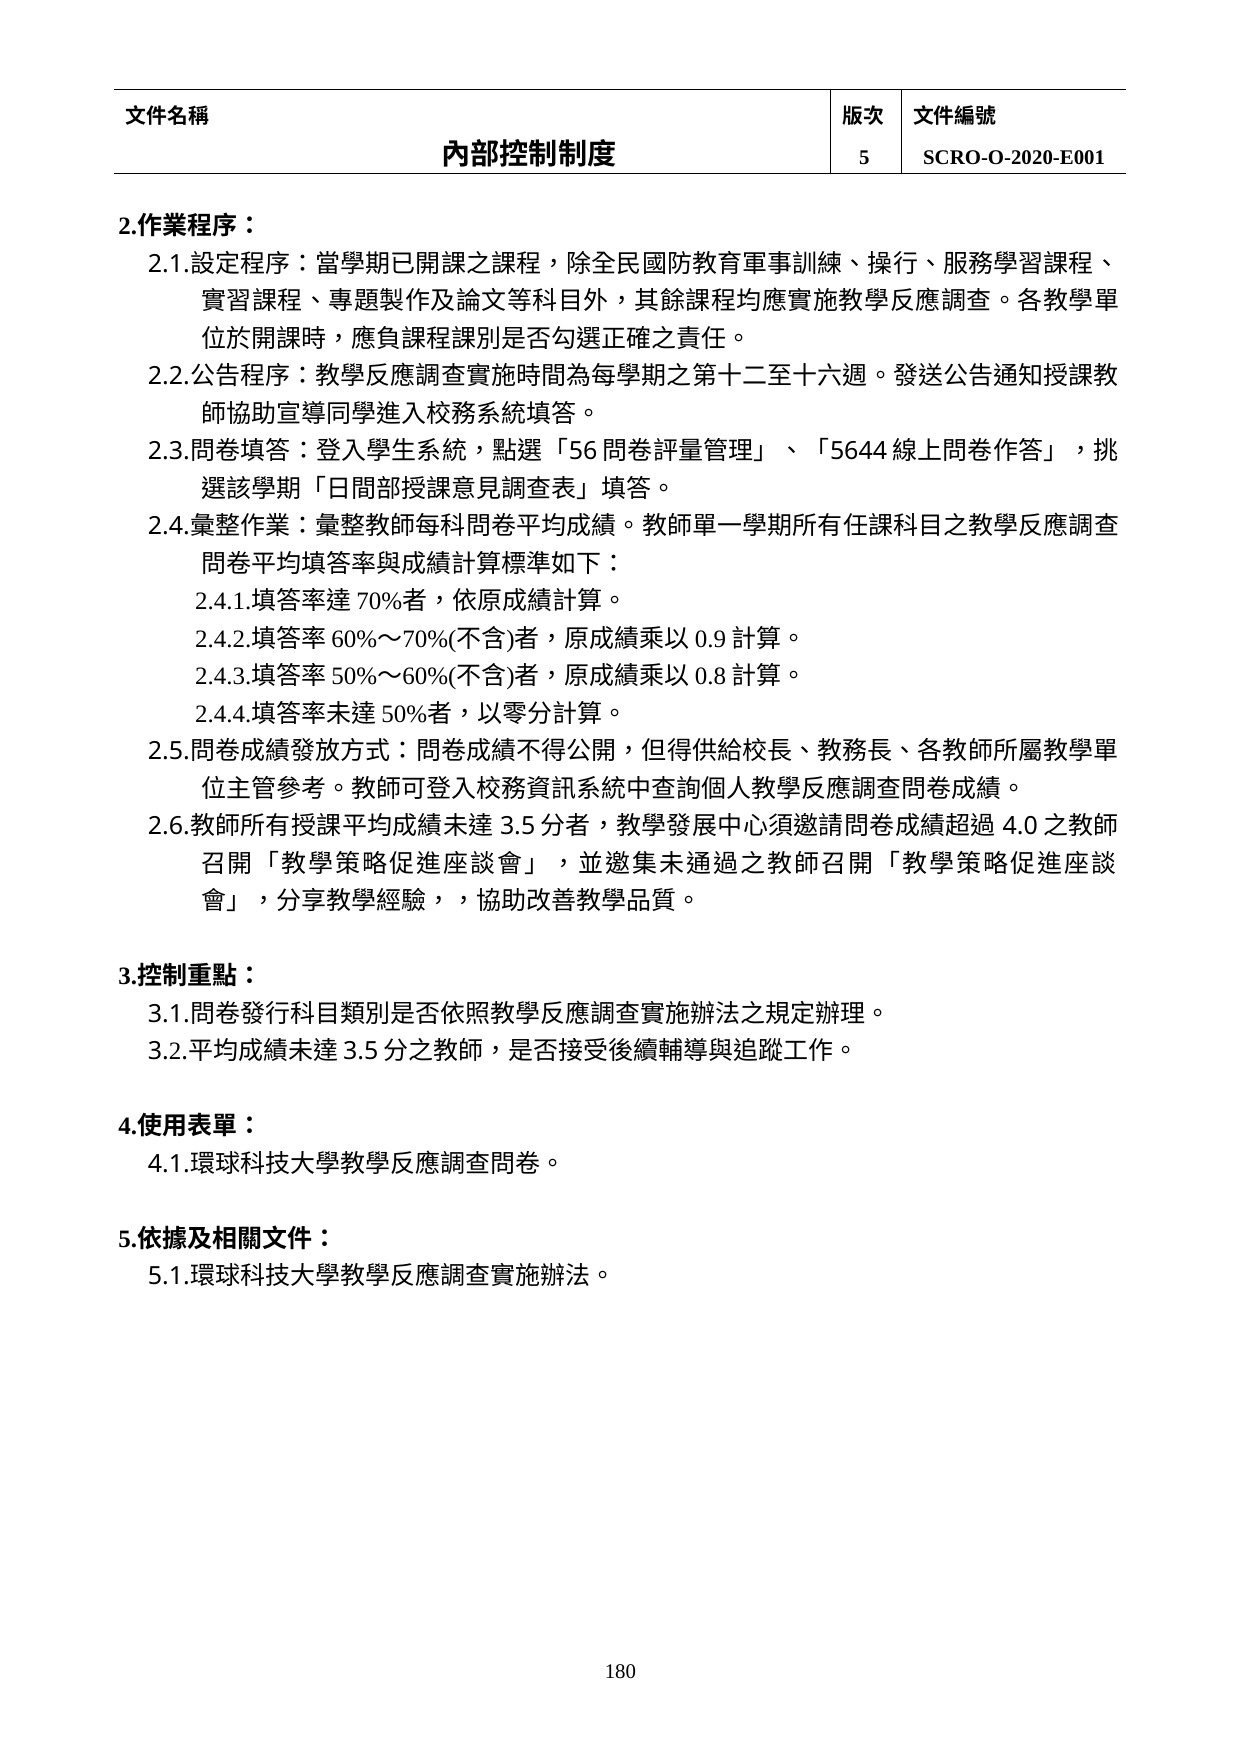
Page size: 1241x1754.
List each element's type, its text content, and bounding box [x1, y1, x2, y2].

text 2.作業程序： [118, 206, 1119, 244]
text 4.使用表單： [118, 1106, 1119, 1144]
text 5.依據及相關文件： [118, 1219, 1119, 1256]
text 2.4.3.填答率50%～60%(不含)者，原成績乘以0.8計算。 [195, 656, 1122, 694]
text 2.4.1.填答率達70%者，依原成績計算。 [195, 581, 1122, 619]
text 2.2.公告程序：教學反應調查實施時間為每學期之第十二至十六週。發送公告通知授課教師協助宣導同學進入校務系統填答。 [148, 356, 1119, 431]
text 2.5.問卷成績發放方式：問卷成績不得公開，但得供給校長、教務長、各教師所屬教學單位主管參考。教師可登入校務資訊系統中查詢個人教學反應調查問卷成績。 [148, 731, 1119, 806]
text 2.4.4.填答率未達50%者，以零分計算。 [195, 694, 1122, 731]
text 5.1.環球科技大學教學反應調查實施辦法。 [148, 1256, 1119, 1294]
text 3.2.平均成績未達3.5分之教師，是否接受後續輔導與追蹤工作。 [148, 1031, 1119, 1069]
text 2.3.問卷填答：登入學生系統，點選「56問卷評量管理」、「5644線上問卷作答」，挑選該學期「日間部授課意見調查表」填答。 [148, 431, 1119, 506]
text 2.1.設定程序：當學期已開課之課程，除全民國防教育軍事訓練、操行、服務學習課程、實習課程、專題製作及論文等科目外，其餘課程均應實施教學反應調查。各教學單位於開課時，應負課程課別是否勾選正確之責任。 [148, 244, 1119, 356]
text 3.控制重點： [118, 956, 1119, 994]
text 2.4.2.填答率60%～70%(不含)者，原成績乘以0.9計算。 [195, 619, 1122, 656]
text 2.4.彙整作業：彙整教師每科問卷平均成績。教師單一學期所有任課科目之教學反應調查問卷平均填答率與成績計算標準如下： [148, 506, 1119, 581]
text 3.1.問卷發行科目類別是否依照教學反應調查實施辦法之規定辦理。 [148, 994, 1119, 1031]
text 2.6.教師所有授課平均成績未達3.5分者，教學發展中心須邀請問卷成績超過4.0之教師召開「教學策略促進座談會」，並邀集未通過之教師召開「教學策略促進座談會」，分享教學經驗，，協助改善教學品質。 [148, 806, 1119, 919]
text 4.1.環球科技大學教學反應調查問卷。 [148, 1144, 1119, 1181]
